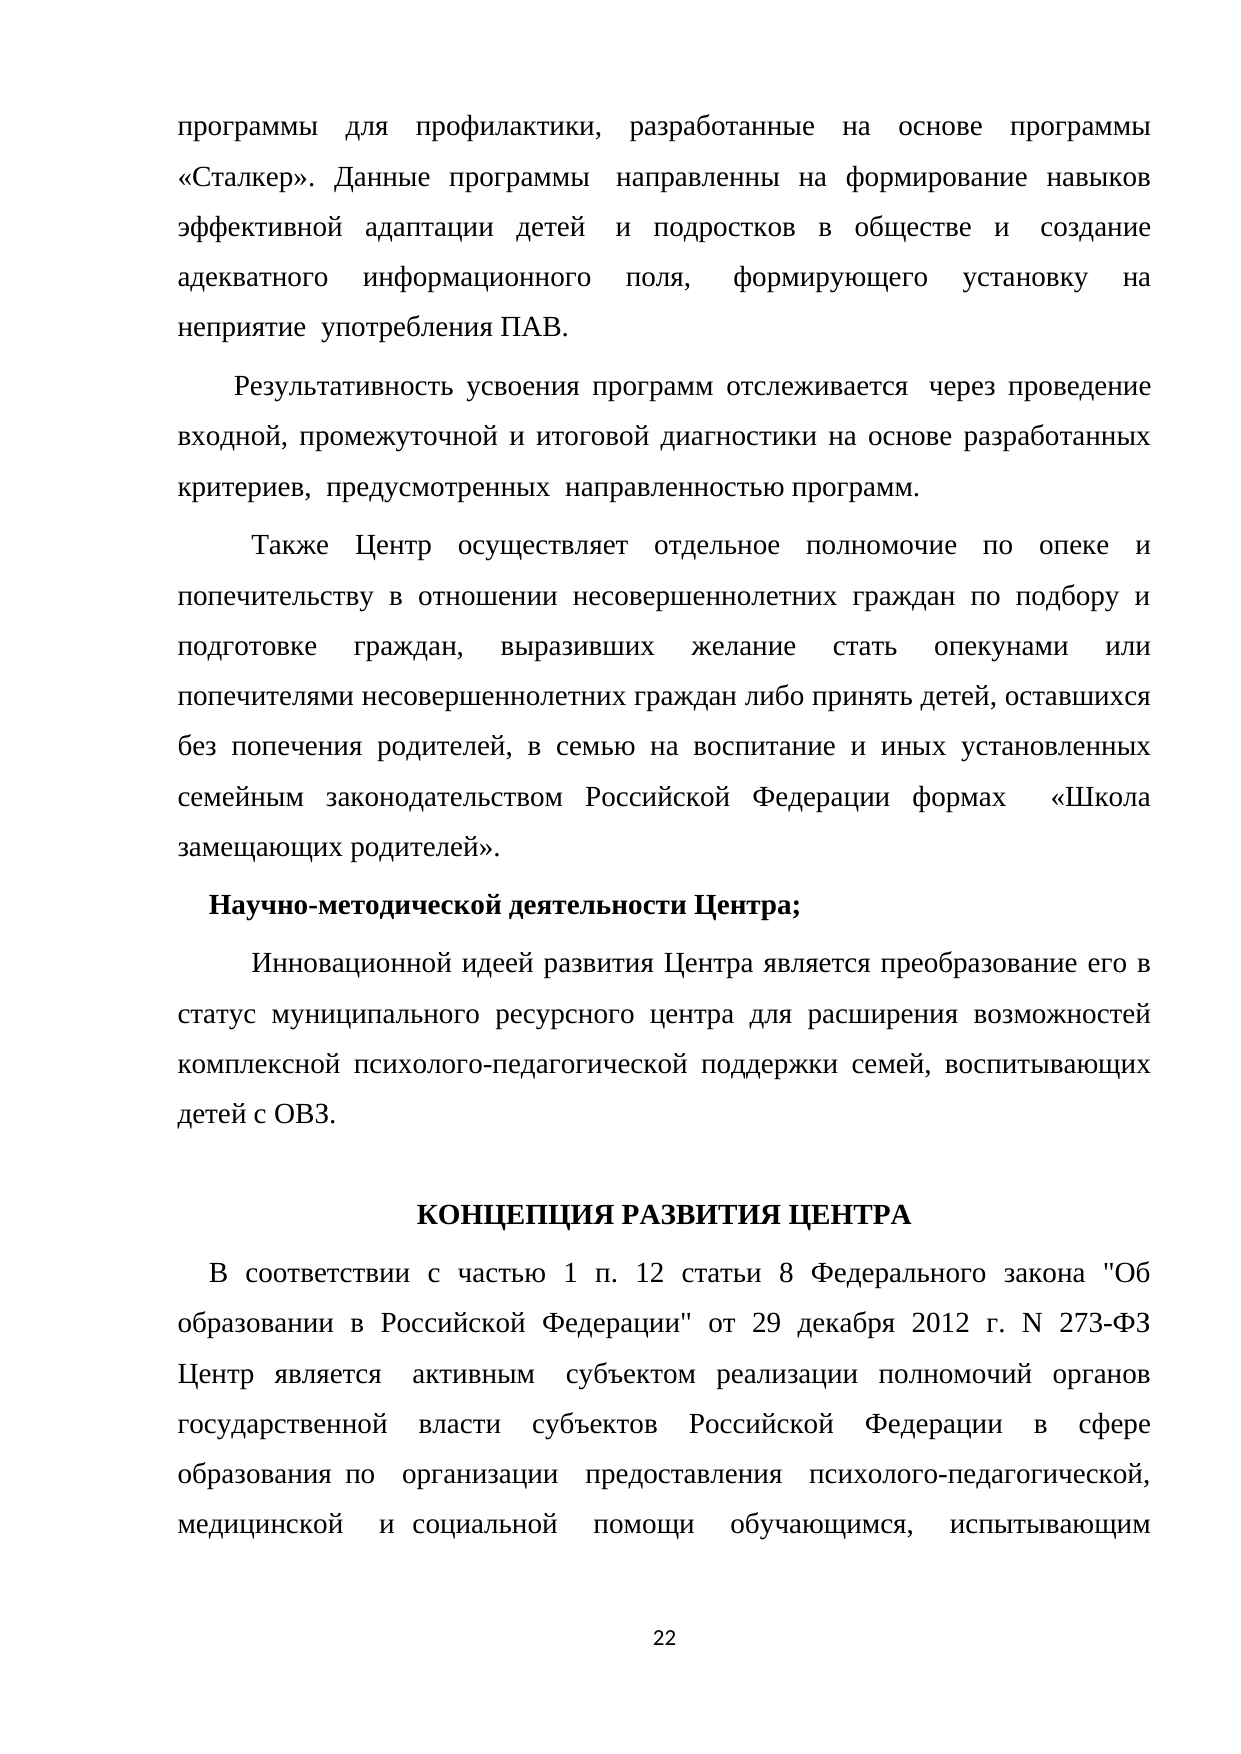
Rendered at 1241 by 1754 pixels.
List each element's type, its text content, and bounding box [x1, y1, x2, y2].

text КОНЦЕПЦИЯ РАЗВИТИЯ ЦЕНТРА [177, 1197, 1151, 1231]
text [177, 1255, 1151, 1540]
text Научно-методической деятельности Центра; [177, 887, 1151, 921]
text Инновационной идеей развития Центра является преобразование его в статус муниципального ресурсного центра для расширения возможностей комплексной психолого-педагогической поддержки семей, воспитывающих детей с ОВЗ. [177, 945, 1151, 1130]
text Результативность усвоения программ отслеживается через проведение входной, промежуточной и итоговой диагностики на основе разработанных критериев, предусмотренных направленностью программ. [177, 368, 1151, 502]
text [177, 108, 1151, 343]
text Также Центр осуществляет отдельное полномочие по опеке и попечительству в отношении несовершеннолетних граждан по подбору и подготовке граждан, выразивших желание стать опекунами или попечителями несовершеннолетних граждан либо принять детей, оставшихся без попечения родителей, в семью на воспитание и иных установленных семейным законодательством Российской Федерации формах «Школа замещающих родителей». [177, 527, 1151, 863]
